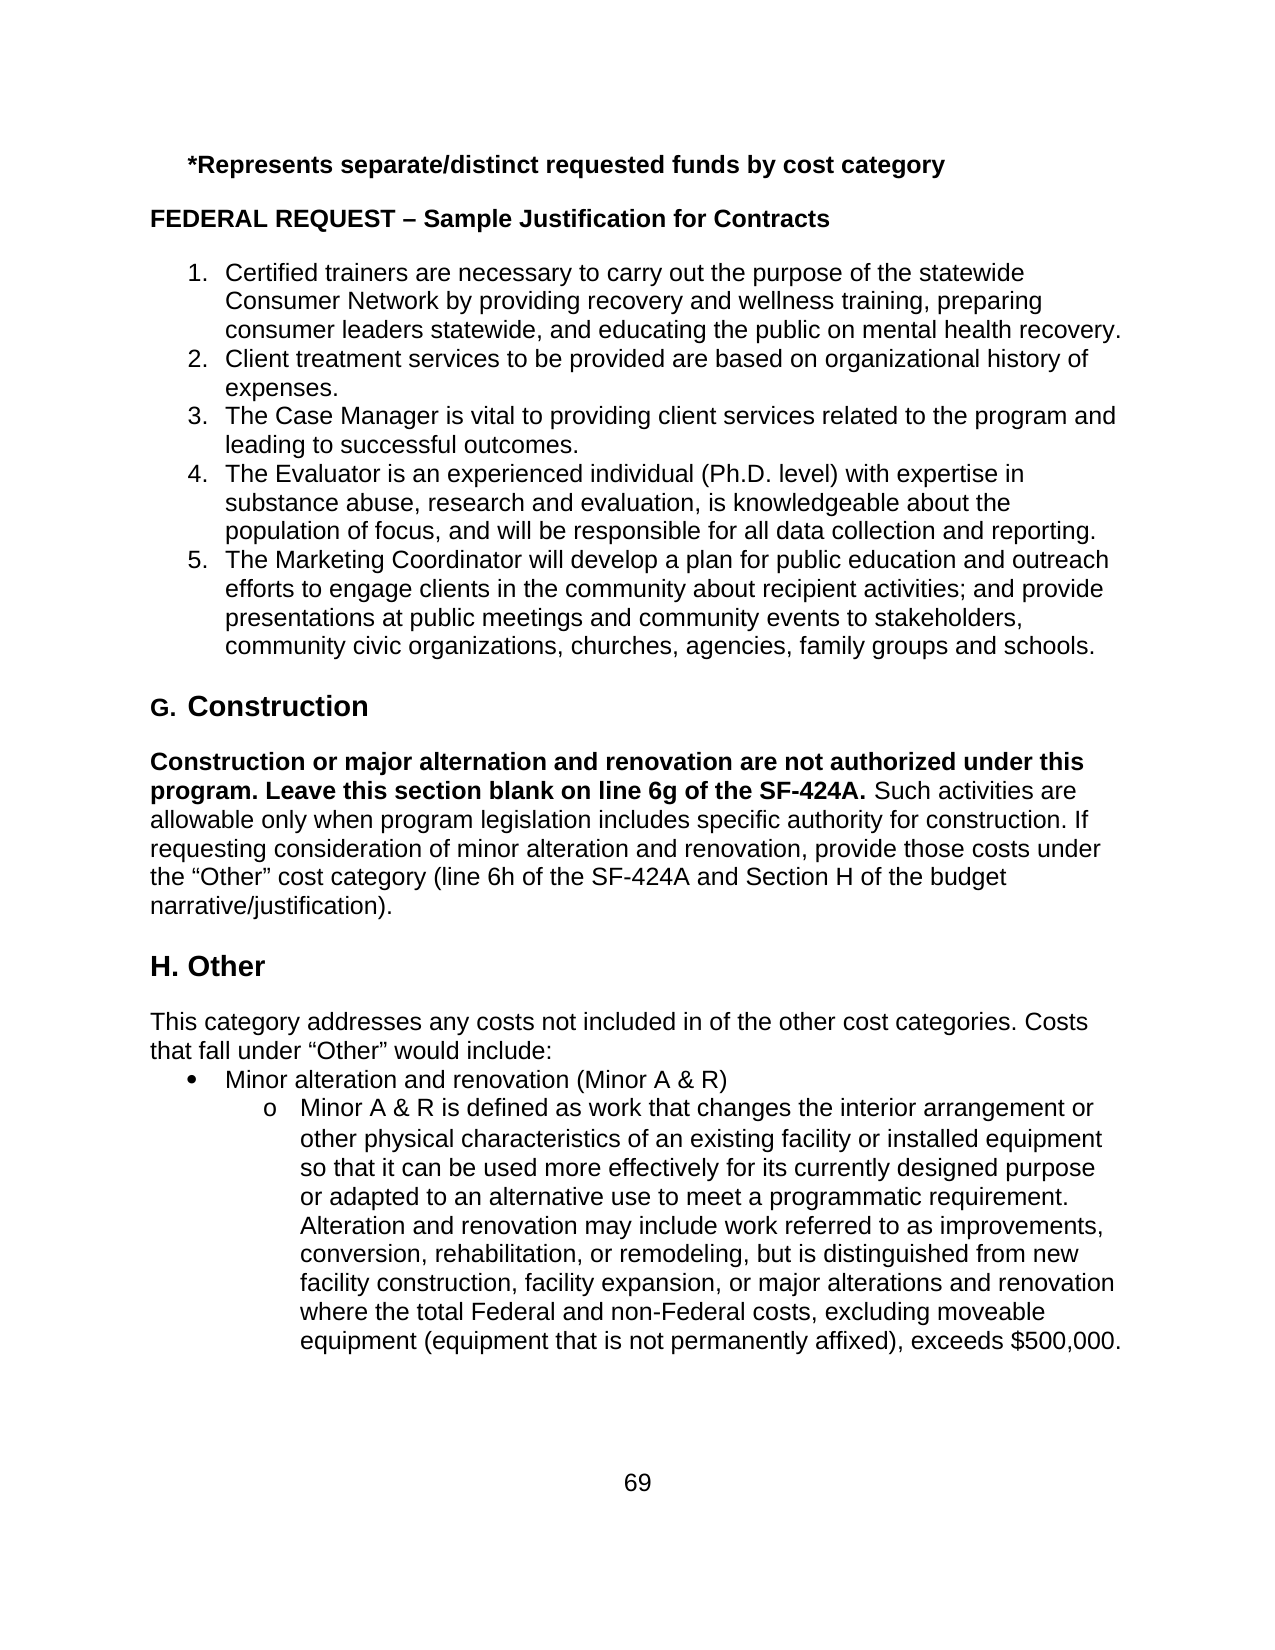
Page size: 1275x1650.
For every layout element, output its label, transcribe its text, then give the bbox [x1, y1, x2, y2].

list Other [150, 948, 1125, 982]
list The Case Manager is vital to providing client services related to the program and leading to successful outcomes. [187, 401, 1125, 459]
text *Represents separate/distinct requested funds by cost category [187, 150, 1125, 179]
list The Marketing Coordinator will develop a plan for public education and outreach efforts to engage clients in the community about recipient activities; and provide presentations at public meetings and community events to stakeholders, community civic organizations, churches, agencies, family groups and schools. [187, 545, 1125, 689]
list Client treatment services to be provided are based on organizational history of expenses. [187, 344, 1125, 401]
list Construction [150, 689, 1125, 722]
list Certified trainers are necessary to carry out the purpose of the statewide Consumer Network by providing recovery and wellness training, preparing consumer leaders statewide, and educating the public on mental health recovery. [187, 257, 1125, 344]
text This category addresses any costs not included in of the other cost categories. Costs that fall under “Other” would include: [150, 1007, 1125, 1064]
list Minor alteration and renovation (Minor A & R) [187, 1064, 1125, 1093]
text FEDERAL REQUEST – Sample Justification for Contracts [150, 204, 1125, 232]
text Construction or major alternation and renovation are not authorized under this program. Leave this section blank on line 6g of the SF-424A. Such activities are allowable only when program legislation includes specific authority for construction. If requesting consideration of minor alteration and renovation, provide those costs under the “Other” cost category (line 6h of the SF-424A and Section H of the budget narrative/justification). [150, 747, 1125, 920]
list Minor A & R is defined as work that changes the interior arrangement or other physical characteristics of an existing facility or installed equipment so that it can be used more effectively for its currently designed purpose or adapted to an alternative use to meet a programmatic requirement. Alteration and renovation may include work referred to as improvements, conversion, rehabilitation, or remodeling, but is distinguished from new facility construction, facility expansion, or major alterations and renovation where the total Federal and non-Federal costs, excluding moveable equipment (equipment that is not permanently affixed), exceeds $500,000. [262, 1093, 1125, 1354]
list The Evaluator is an experienced individual (Ph.D. level) with expertise in substance abuse, research and evaluation, is knowledgeable about the population of focus, and will be responsible for all data collection and reporting. [187, 459, 1125, 545]
